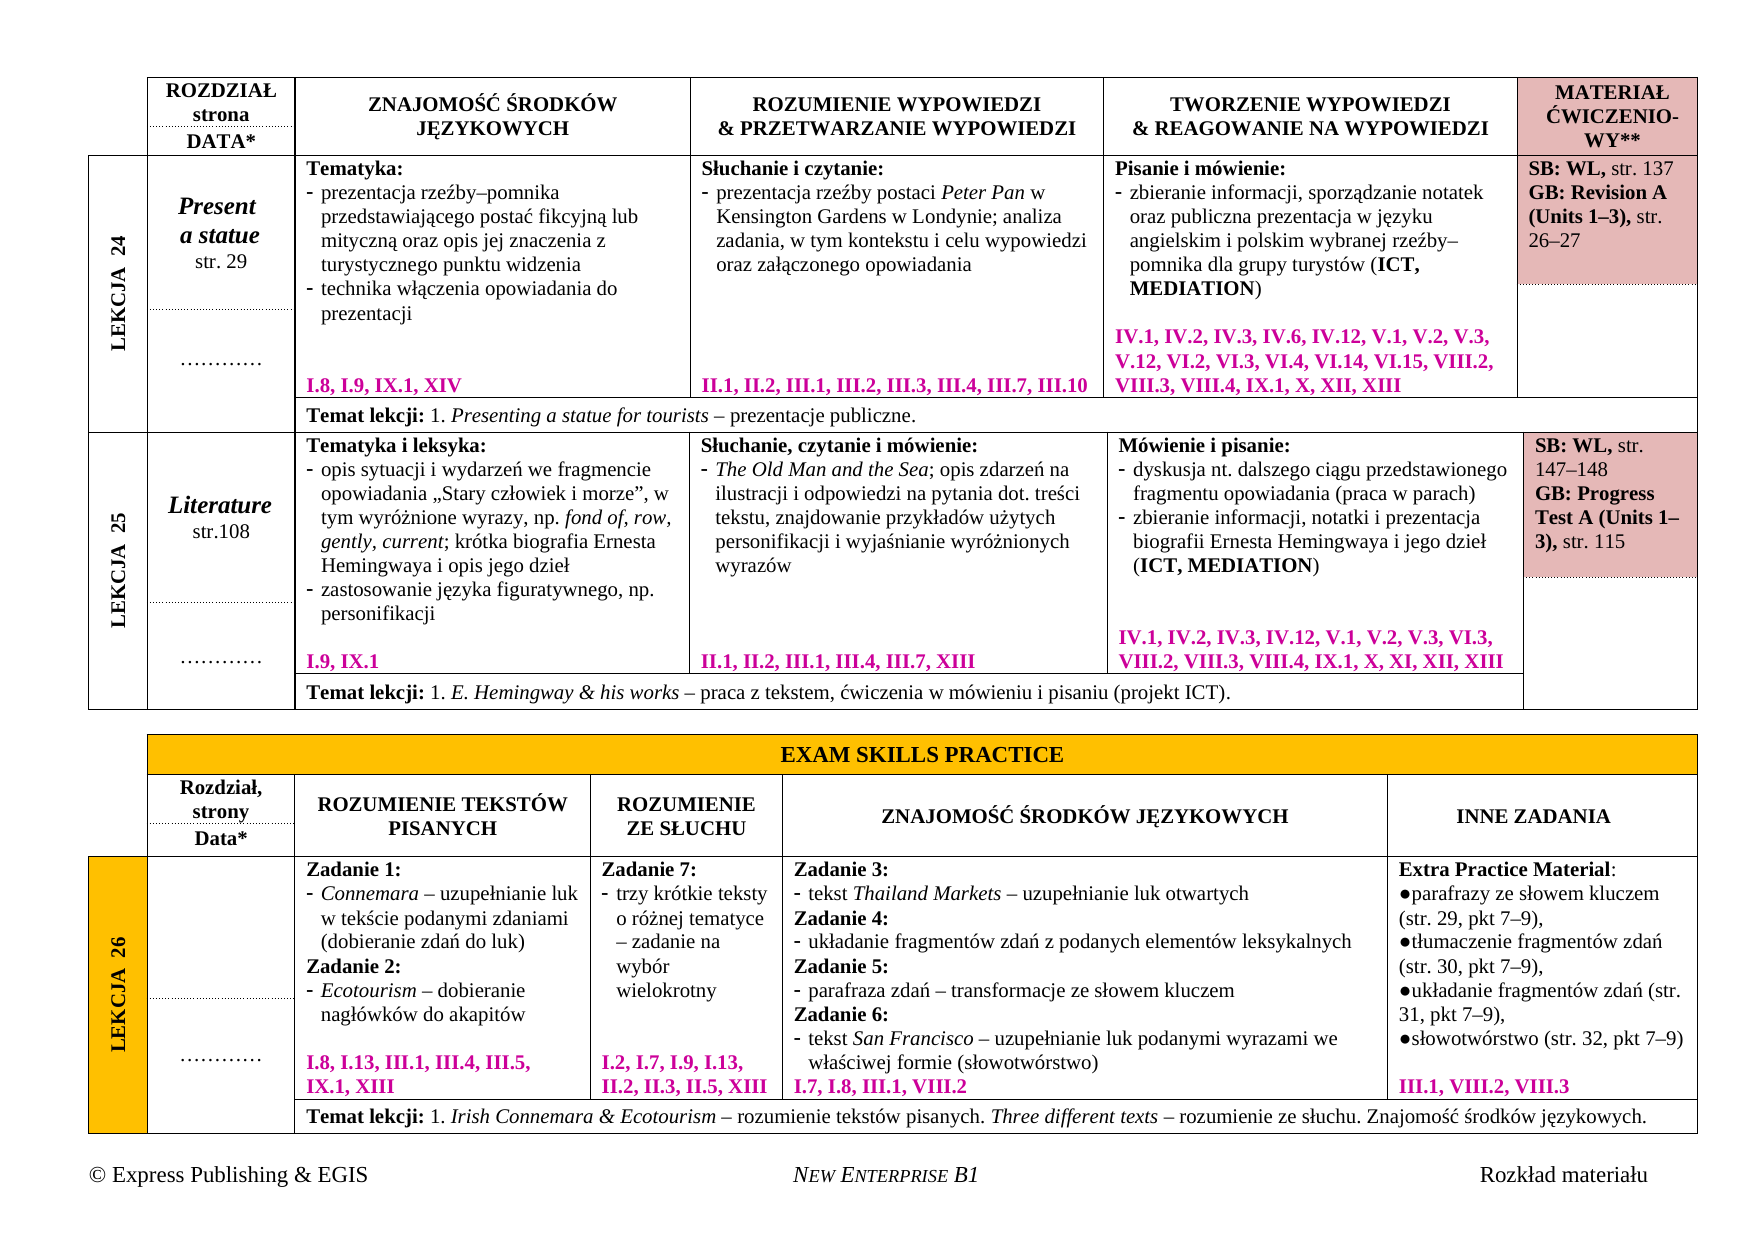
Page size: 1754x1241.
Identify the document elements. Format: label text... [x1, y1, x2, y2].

table_header MATERIAŁ ĆWICZENIO-WY** [1518, 78, 1697, 155]
table_cell [1518, 284, 1697, 397]
table_cell LEKCJA 24 [89, 156, 147, 432]
table_header TWORZENIE WYPOWIEDZI & REAGOWANIE NA WYPOWIEDZI [1104, 78, 1517, 155]
table_cell SB: WL, str. 137 GB: Revision A (Units 1–3), str. 26–27 [1518, 156, 1697, 284]
table_cell Temat lekcji: 1. Presenting a statue for tourists – prezentacje publiczne. [296, 398, 1697, 432]
table_cell Temat lekcji: 1. Irish Connemara & Ecotourism – rozumienie tekstów pisanych. Three different texts – rozumienie ze słuchu. Znajomość środków językowych. [295, 1100, 1697, 1133]
table_cell ………… [148, 998, 294, 1133]
table_cell Tematyka i leksyka: opis sytuacji i wydarzeń we fragmencie opowiadania „Stary człowiek i morze”, w tym wyróżnione wyrazy, np. fond of, row, gently, current; krótka biografia Ernesta Hemingwaya i opis jego dzieł zastosowanie języka figuratywnego, np. personifikacji I.9, IX.1 [296, 433, 689, 673]
table_cell Zadanie 7: trzy krótkie teksty o różnej tematyce – zadanie na wybór wielokrotny I.2, I.7, I.9, I.13, II.2, II.3, II.5, XIII [591, 857, 782, 1099]
table_cell Zadanie 1: Connemara – uzupełnianie luk w tekście podanymi zdaniami (dobieranie zdań do luk) Zadanie 2: Ecotourism – dobieranie nagłówków do akapitów I.8, I.13, III.1, III.4, III.5, IX.1, XIII [295, 857, 590, 1099]
table_cell [1524, 577, 1697, 709]
table_cell Słuchanie i czytanie: prezentacja rzeźby postaci Peter Pan w Kensington Gardens w Londynie; analiza zadania, w tym kontekstu i celu wypowiedzi oraz załączonego opowiadania II.1, II.2, III.1, III.2, III.3, III.4, III.7, III.10 [691, 156, 1103, 397]
table_header ROZDZIAŁ strona [148, 78, 294, 126]
table_cell Literature str.108 [148, 433, 294, 602]
table_cell Mówienie i pisanie: dyskusja nt. dalszego ciągu przedstawionego fragmentu opowiadania (praca w parach) zbieranie informacji, notatki i prezentacja biografii Ernesta Hemingwaya i jego dzieł (ICT, MEDIATION) IV.1, IV.2, IV.3, IV.12, V.1, V.2, V.3, VI.3, VIII.2, VIII.3, VIII.4, IX.1, X, XI, XII, XIII [1108, 433, 1523, 673]
table_cell ROZUMIENIE ZE SŁUCHU [591, 775, 782, 856]
table_cell Rozdział, strony [148, 775, 294, 823]
table_cell ………… [148, 309, 294, 432]
table_cell ZNAJOMOŚĆ ŚRODKÓW JĘZYKOWYCH [783, 775, 1387, 856]
table_cell Data* [148, 823, 294, 856]
table_cell ROZUMIENIE TEKSTÓW PISANYCH [295, 775, 590, 856]
table_cell LEKCJA 25 [89, 433, 147, 709]
table_header ZNAJOMOŚĆ ŚRODKÓW JĘZYKOWYCH [296, 78, 690, 155]
table_cell Słuchanie, czytanie i mówienie: The Old Man and the Sea; opis zdarzeń na ilustracji i odpowiedzi na pytania dot. treści tekstu, znajdowanie przykładów użytych personifikacji i wyjaśnianie wyróżnionych wyrazów II.1, II.2, III.1, III.4, III.7, XIII [690, 433, 1107, 673]
table_cell Extra Practice Material: ●parafrazy ze słowem kluczem (str. 29, pkt 7–9), ●tłumaczenie fragmentów zdań (str. 30, pkt 7–9), ●układanie fragmentów zdań (str. 31, pkt 7–9), ●słowotwórstwo (str. 32, pkt 7–9) III.1, VIII.2, VIII.3 [1388, 857, 1697, 1099]
table_cell Tematyka: prezentacja rzeźby–pomnika przedstawiającego postać fikcyjną lub mityczną oraz opis jej znaczenia z turystycznego punktu widzenia technika włączenia opowiadania do prezentacji I.8, I.9, IX.1, XIV [296, 156, 690, 397]
table_cell Zadanie 3: tekst Thailand Markets – uzupełnianie luk otwartych Zadanie 4: układanie fragmentów zdań z podanych elementów leksykalnych Zadanie 5: parafraza zdań – transformacje ze słowem kluczem Zadanie 6: tekst San Francisco – uzupełnianie luk podanymi wyrazami we właściwej formie (słowotwórstwo) I.7, I.8, III.1, VIII.2 [783, 857, 1387, 1099]
table_cell SB: WL, str. 147–148 GB: Progress Test A (Units 1–3), str. 115 [1524, 433, 1697, 577]
table_cell DATA* [148, 126, 294, 155]
table_cell Pisanie i mówienie: zbieranie informacji, sporządzanie notatek oraz publiczna prezentacja w języku angielskim i polskim wybranej rzeźby–pomnika dla grupy turystów (ICT, MEDIATION) IV.1, IV.2, IV.3, IV.6, IV.12, V.1, V.2, V.3, V.12, VI.2, VI.3, VI.4, VI.14, VI.15, VIII.2, VIII.3, VIII.4, IX.1, X, XII, XIII [1104, 156, 1517, 397]
table_cell Temat lekcji: 1. E. Hemingway & his works – praca z tekstem, ćwiczenia w mówieniu i pisaniu (projekt ICT). [296, 674, 1523, 709]
table_header ROZUMIENIE WYPOWIEDZI & PRZETWARZANIE WYPOWIEDZI [691, 78, 1103, 155]
table_cell ………… [148, 602, 294, 709]
table_cell INNE ZADANIA [1388, 775, 1697, 856]
table_cell Present a statue str. 29 [148, 156, 294, 308]
table_cell LEKCJA 26 [89, 857, 147, 1133]
table_header EXAM SKILLS PRACTICE [148, 735, 1697, 774]
table_cell [148, 857, 294, 998]
